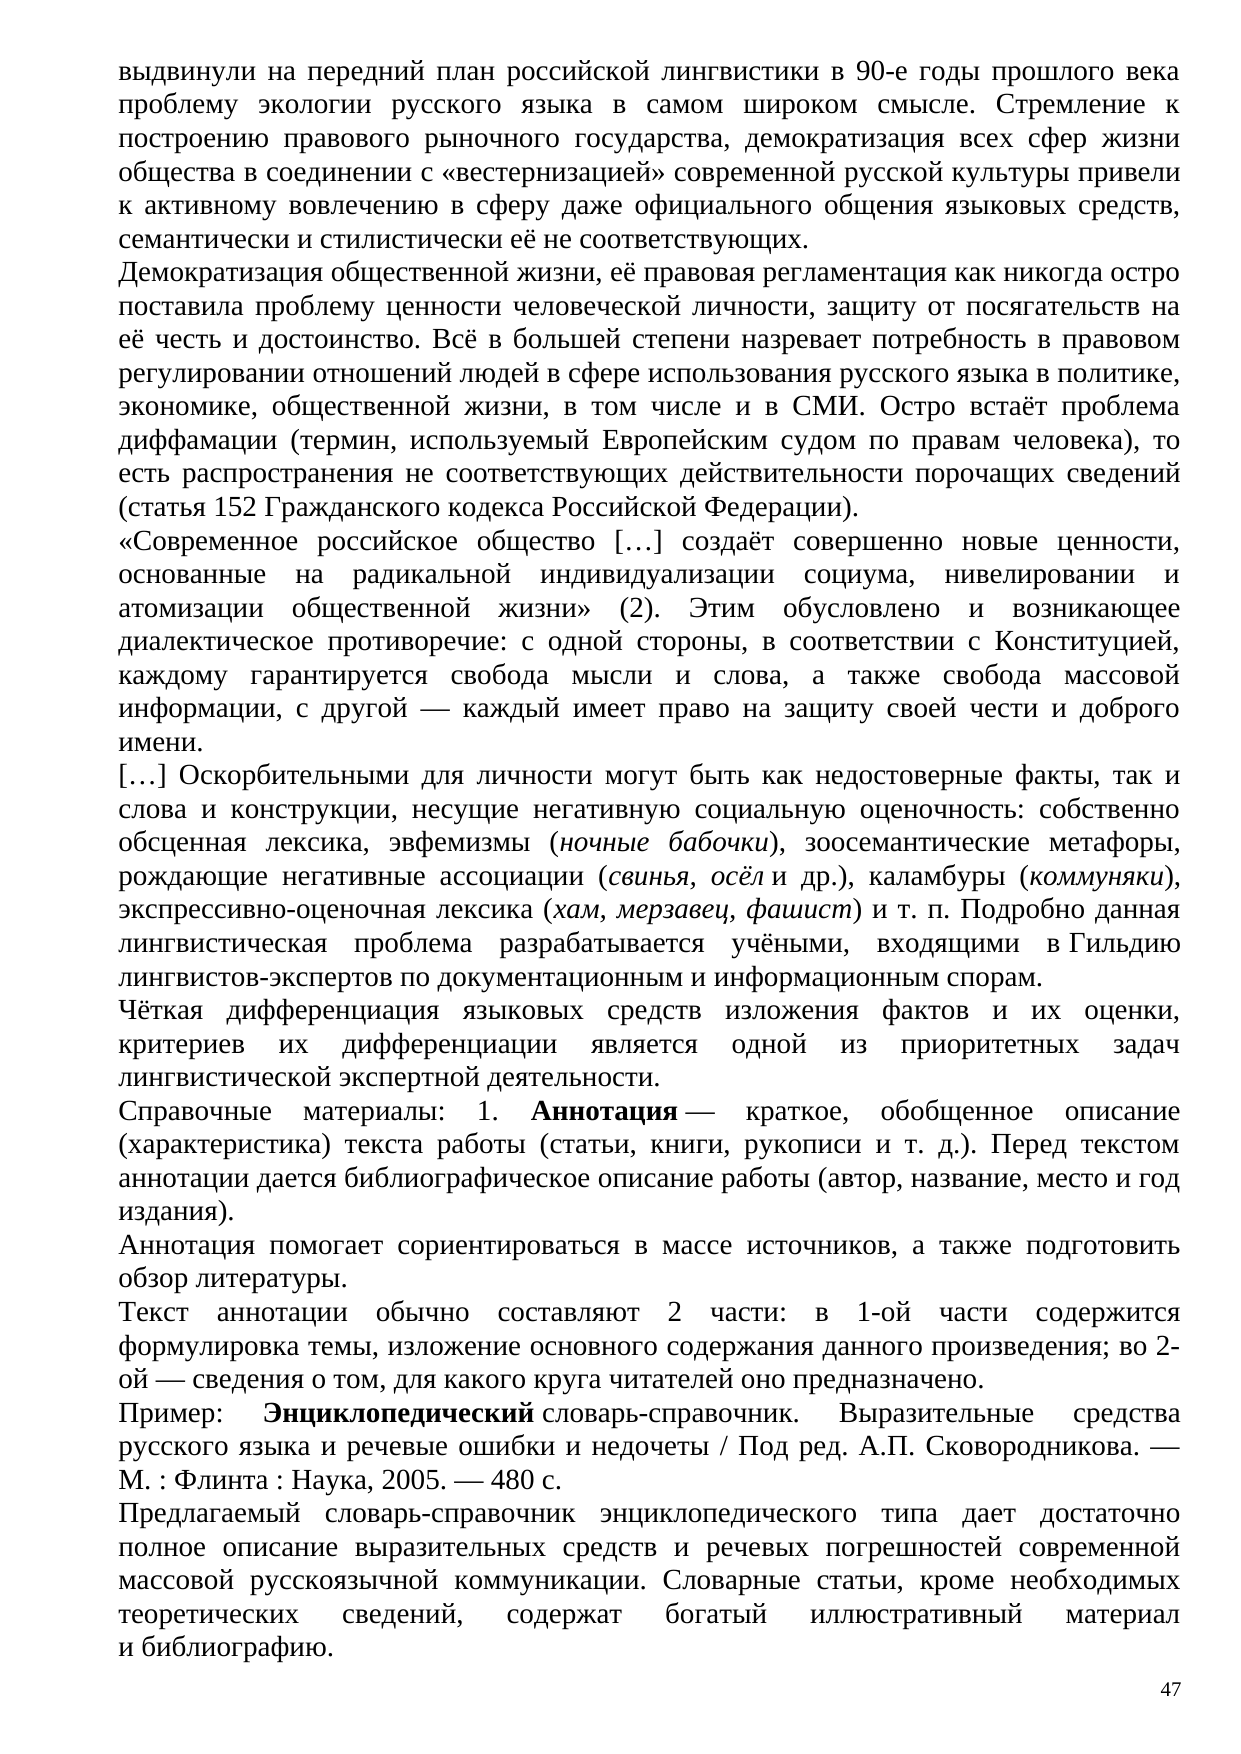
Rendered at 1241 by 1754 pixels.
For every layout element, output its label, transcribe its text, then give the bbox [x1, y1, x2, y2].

text Чёткая дифференциация языковых средств изложения фактов и их оценки, критериев их дифференциации является одной из приоритетных задач лингвистической экспертной деятельности. [118, 992, 1181, 1093]
text […] Оскорбительными для личности могут быть как недостоверные факты, так и слова и конструкции, несущие негативную социальную оценочность: собственно обсценная лексика, эвфемизмы (ночные бабочки), зоосемантические метафоры, рождающие негативные ассоциации (свинья, осёл и др.), каламбуры (коммуняки), экспрессивно-оценочная лексика (хам, мерзавец, фашист) и т. п. Подробно данная лингвистическая проблема разрабатывается учёными, входящими в Гильдию лингвистов-экспертов по документационным и информационным спорам. [118, 757, 1181, 992]
text Демократизация общественной жизни, её правовая регламентация как никогда остро поставила проблему ценности человеческой личности, защиту от посягательств на её честь и достоинство. Всё в большей степени назревает потребность в правовом регулировании отношений людей в сфере использования русского языка в политике, экономике, общественной жизни, в том числе и в СМИ. Остро встаёт проблема диффамации (термин, используемый Европейским судом по правам человека), то есть распространения не соответствующих действительности порочащих сведений (статья 152 Гражданского кодекса Российской Федерации). [118, 254, 1181, 523]
text Пример: Энциклопедический словарь-справочник. Выразительные средства русского языка и речевые ошибки и недочеты / Под ред. А.П. Сковородникова. — М. : Флинта : Наука, 2005. — 480 с. [118, 1395, 1181, 1495]
text Предлагаемый словарь-справочник энциклопедического типа дает достаточно полное описание выразительных средств и речевых погрешностей современной массовой русскоязычной коммуникации. Словарные статьи, кроме необходимых теоретических сведений, содержат богатый иллюстративный материал и библиографию. [118, 1495, 1181, 1663]
text «Современное российское общество […] создаёт совершенно новые ценности, основанные на радикальной индивидуализации социума, нивелировании и атомизации общественной жизни» (2). Этим обусловлено и возникающее диалектическое противоречие: с одной стороны, в соответствии с Конституцией, каждому гарантируется свобода мысли и слова, а также свобода массовой информации, с другой — каждый имеет право на защиту своей чести и доброго имени. [118, 523, 1181, 757]
text Справочные материалы: 1. Аннотация — краткое, обобщенное описание (характеристика) текста работы (статьи, книги, рукописи и т. д.). Перед текстом аннотации дается библиографическое описание работы (автор, название, место и год издания). [118, 1093, 1181, 1227]
text Аннотация помогает сориентироваться в массе источников, а также подготовить обзор литературы. [118, 1227, 1181, 1294]
text Текст аннотации обычно составляют 2 части: в 1-ой части содержится формулировка темы, изложение основного содержания данного произведения; во 2-ой — сведения о том, для какого круга читателей оно предназначено. [118, 1294, 1181, 1395]
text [118, 53, 1181, 254]
